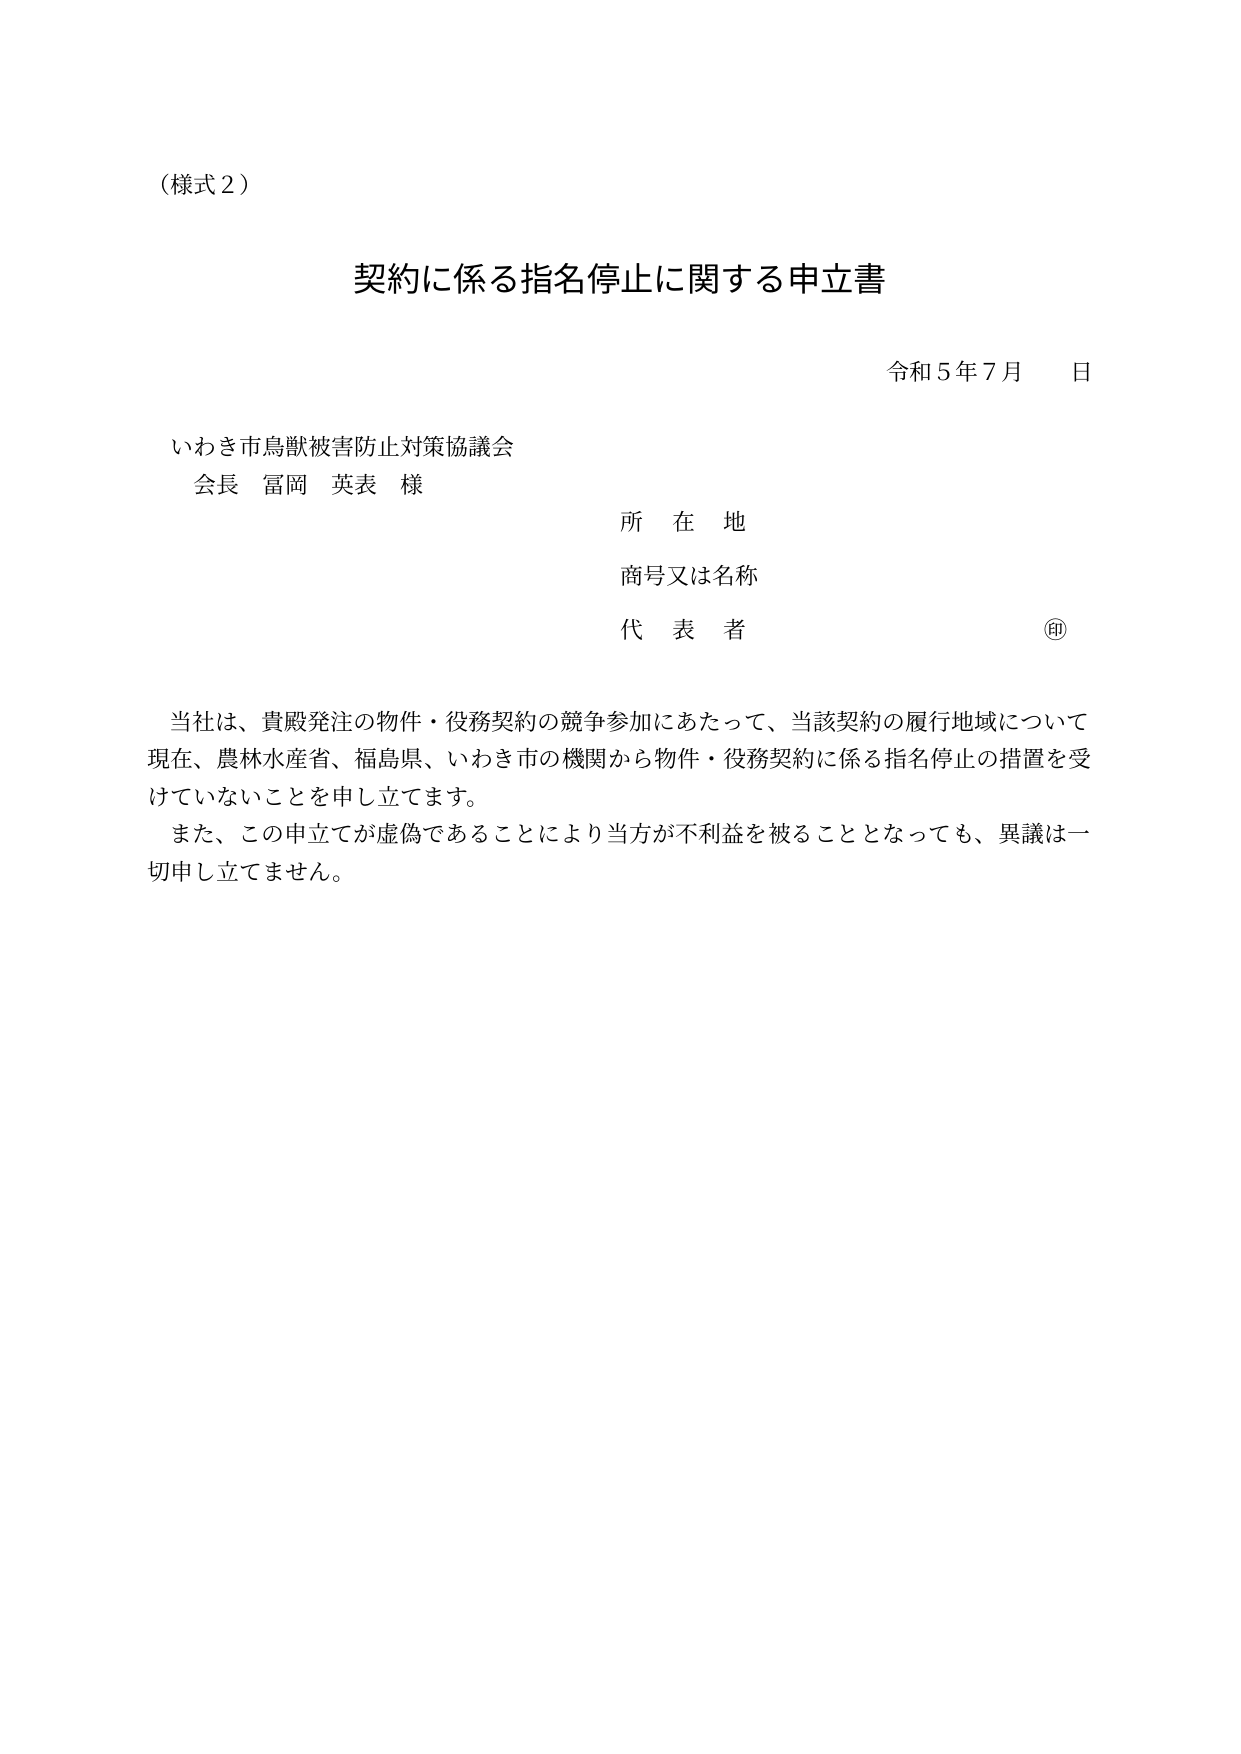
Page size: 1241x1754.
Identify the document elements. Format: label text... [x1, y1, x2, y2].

text 商号又は名称 [620, 556, 1092, 593]
text 当社は、貴殿発注の物件・役務契約の競争参加にあたって、当該契約の履行地域について、現在、農林水産省、福島県、いわき市の機関から物件・役務契約に係る指名停止の措置を受けていないことを申し立てます。 [148, 701, 1092, 814]
text （様式２） [148, 164, 1092, 202]
text 令和５年７月 日 [148, 352, 1092, 389]
text また、この申立てが虚偽であることにより当方が不利益を被ることとなっても、異議は一切申し立てません。 [148, 814, 1092, 889]
text 代 表 者 ㊞ [620, 610, 1092, 647]
text いわき市鳥獣被害防止対策協議会 [148, 427, 1092, 464]
text 所 在 地 [620, 502, 1092, 539]
text 契約に係る指名停止に関する申立書 [148, 239, 1092, 314]
text 会長 冨岡 英表 様 [148, 464, 1092, 502]
